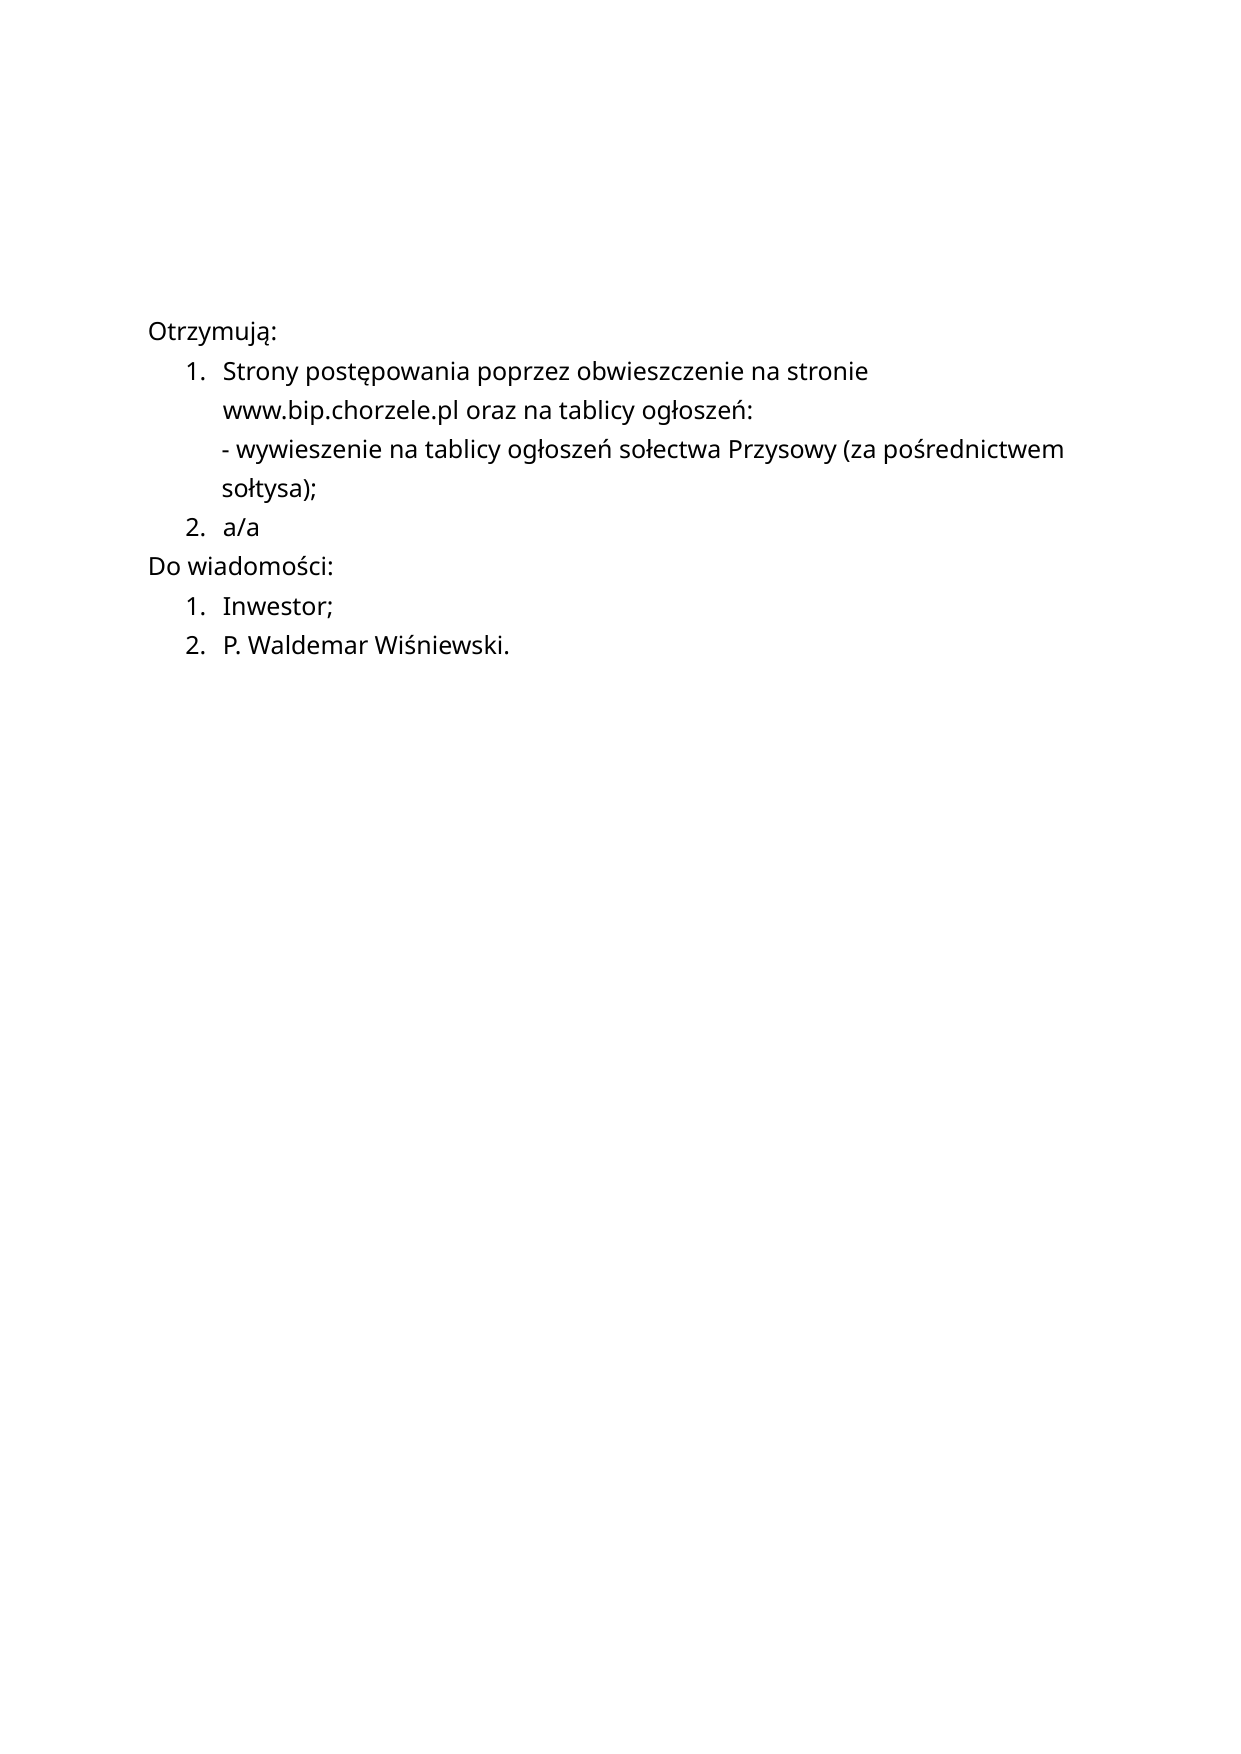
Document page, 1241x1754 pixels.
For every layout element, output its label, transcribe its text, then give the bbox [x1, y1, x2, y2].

text Otrzymują: [148, 314, 1093, 348]
text Do wiadomości: [148, 549, 1093, 583]
text - wywieszenie na tablicy ogłoszeń sołectwa Przysowy (za pośrednictwem sołtysa); [221, 432, 1093, 505]
list Strony postępowania poprzez obwieszczenie na stronie www.bip.chorzele.pl oraz na tablicy ogłoszeń: [185, 353, 1093, 426]
list a/a [185, 510, 1093, 544]
list P. Waldemar Wiśniewski. [185, 627, 1093, 661]
list Inwestor; [185, 588, 1093, 622]
